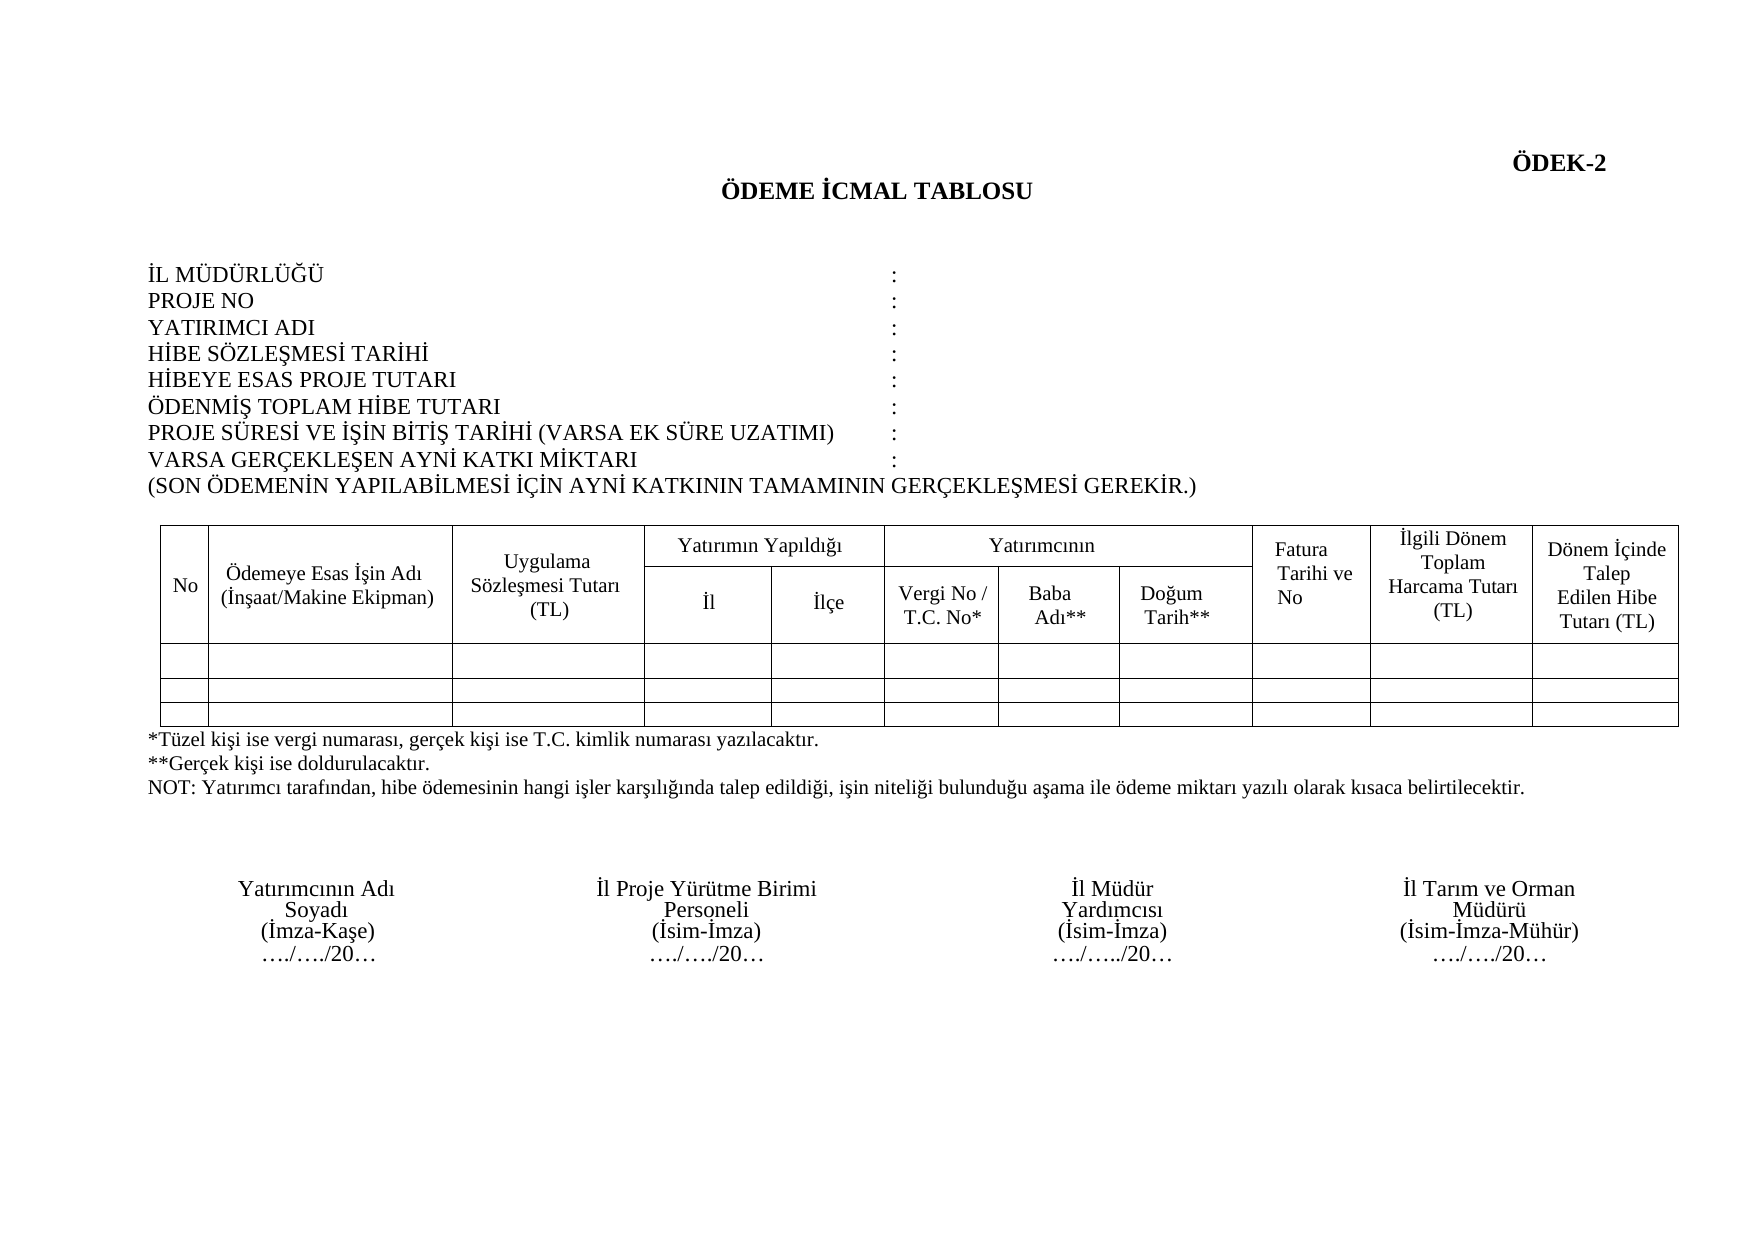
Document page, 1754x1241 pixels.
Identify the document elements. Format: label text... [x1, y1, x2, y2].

table_cell [1253, 703, 1370, 726]
table_cell [885, 679, 998, 702]
table_header Uygulama Sözleşmesi Tutarı (TL) [453, 526, 644, 643]
table_cell [1253, 679, 1370, 702]
table_cell İlçe [772, 567, 884, 643]
text ÖDENMİŞ TOPLAM HİBE TUTARI : [148, 393, 1606, 419]
table_cell [161, 644, 208, 678]
table_header İl Tarım ve Orman Müdürü [1287, 879, 1624, 922]
table_cell [772, 644, 884, 678]
table_cell [1120, 679, 1252, 702]
text YATIRIMCI ADI : [148, 314, 1606, 340]
table_header Fatura Tarihi ve No [1253, 526, 1370, 643]
table_cell [1371, 644, 1532, 678]
table_cell İl [645, 567, 771, 643]
text HİBE SÖZLEŞMESİ TARİHİ : [148, 340, 1606, 367]
table_cell [453, 703, 644, 726]
table_cell [1371, 679, 1532, 702]
table_cell [209, 644, 452, 678]
table_cell …./…./20… [492, 945, 937, 968]
table_cell [999, 679, 1119, 702]
text PROJE NO : [148, 287, 1606, 314]
table_cell [209, 679, 452, 702]
table_cell [161, 703, 208, 726]
table_header Yatırımcının [885, 526, 1252, 566]
table_cell [1533, 703, 1678, 726]
table_cell …./…./20… [193, 945, 492, 968]
table_header Ödemeye Esas İşin Adı (İnşaat/Makine Ekipman) [209, 526, 452, 643]
table_cell [1253, 644, 1370, 678]
table_cell [1533, 644, 1678, 678]
text PROJE SÜRESİ VE İŞİN BİTİŞ TARİHİ (VARSA EK SÜRE UZATIMI) : [148, 419, 1606, 446]
table_header Yatırımın Yapıldığı [645, 526, 884, 566]
table_cell [453, 679, 644, 702]
table_cell [772, 679, 884, 702]
table_cell Vergi No / T.C. No* [885, 567, 998, 643]
table_cell [1120, 703, 1252, 726]
table_header İl Müdür Yardımcısı [937, 879, 1287, 922]
text HİBEYE ESAS PROJE TUTARI : [148, 367, 1606, 393]
text ÖDEME İCMAL TABLOSU [148, 176, 1606, 205]
table_cell [1533, 679, 1678, 702]
table_cell Doğum Tarih** [1120, 567, 1252, 643]
table_cell [772, 703, 884, 726]
text NOT: Yatırımcı tarafından, hibe ödemesinin hangi işler karşılığında talep edildiği, işin niteliği bulunduğu aşama ile ödeme miktarı yazılı olarak kısaca belirtilecektir. [148, 775, 1606, 799]
table_cell (İsim-İmza-Mühür) [1287, 922, 1624, 945]
text İL MÜDÜRLÜĞÜ : [148, 261, 1606, 287]
table_cell (İsim-İmza) [937, 922, 1287, 945]
table_header No [161, 526, 208, 643]
table_cell [885, 644, 998, 678]
text **Gerçek kişi ise doldurulacaktır. [148, 751, 1606, 775]
table_header İl Proje Yürütme Birimi Personeli [492, 879, 937, 922]
table_cell [999, 644, 1119, 678]
table_cell …./…../20… [937, 945, 1287, 968]
table_cell [453, 644, 644, 678]
table_cell [999, 703, 1119, 726]
table_cell [1371, 703, 1532, 726]
table_header Dönem İçinde Talep Edilen Hibe Tutarı (TL) [1533, 526, 1678, 643]
table_cell [645, 679, 771, 702]
text ÖDEK-2 [148, 148, 1606, 176]
text VARSA GERÇEKLEŞEN AYNİ KATKI MİKTARI : [148, 446, 1606, 472]
table_cell [209, 703, 452, 726]
table_cell [161, 679, 208, 702]
table_cell (İsim-İmza) [492, 922, 937, 945]
text (SON ÖDEMENİN YAPILABİLMESİ İÇİN AYNİ KATKININ TAMAMININ GERÇEKLEŞMESİ GEREKİR.) [148, 472, 1606, 498]
table_cell (İmza-Kaşe) [193, 922, 492, 945]
table_header İlgili Dönem Toplam Harcama Tutarı (TL) [1371, 526, 1532, 643]
table_cell [1120, 644, 1252, 678]
table_cell [645, 644, 771, 678]
table_cell [645, 703, 771, 726]
text *Tüzel kişi ise vergi numarası, gerçek kişi ise T.C. kimlik numarası yazılacaktır. [148, 727, 1606, 751]
table_cell …./…./20… [1287, 945, 1624, 968]
table_cell Baba Adı** [999, 567, 1119, 643]
table_cell [885, 703, 998, 726]
table_header Yatırımcının Adı Soyadı [193, 879, 492, 922]
